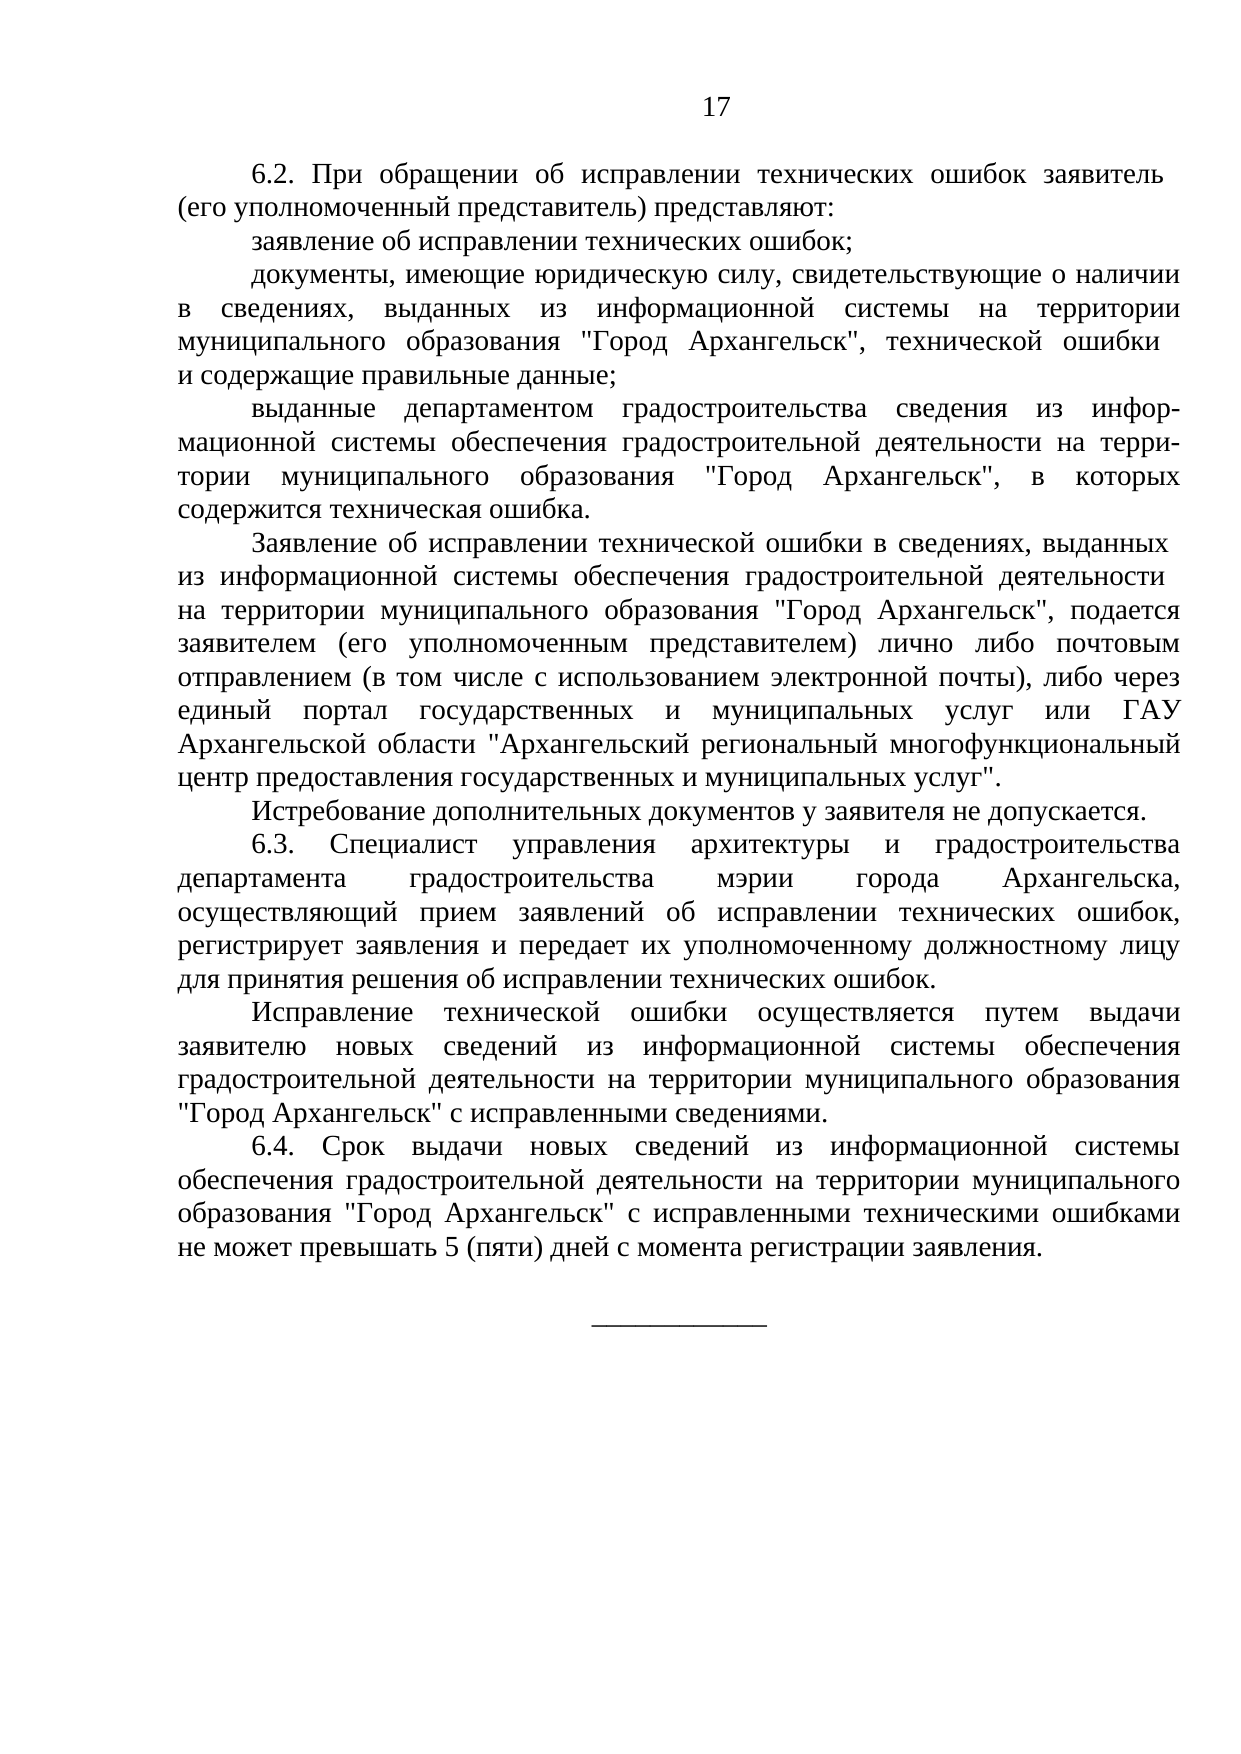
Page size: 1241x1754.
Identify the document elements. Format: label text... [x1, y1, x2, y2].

text Заявление об исправлении технической ошибки в сведениях, выданных из информационной системы обеспечения градостроительной деятельности на территории муниципального образования "Город Архангельск", подается заявителем (его уполномоченным представителем) лично либо почтовым отправлением (в том числе с использованием электронной почты), либо через единый портал государственных и муниципальных услуг или ГАУ Архангельской области "Архангельский региональный многофункциональный центр предоставления государственных и муниципальных услуг". [177, 525, 1181, 793]
text 6.3. Специалист управления архитектуры и градостроительства департамента градостроительства мэрии города Архангельска, осуществляющий прием заявлений об исправлении технических ошибок, регистрирует заявления и передает их уполномоченному должностному лицу для принятия решения об исправлении технических ошибок. [177, 827, 1181, 994]
text выданные департаментом градостроительства сведения из инфор- мационной системы обеспечения градостроительной деятельности на терри- тории муниципального образования "Город Архангельск", в которых содержится техническая ошибка. [177, 391, 1181, 525]
text Истребование дополнительных документов у заявителя не допускается. [177, 793, 1181, 827]
text Исправление технической ошибки осуществляется путем выдачи заявителю новых сведений из информационной системы обеспечения градостроительной деятельности на территории муниципального образования "Город Архангельск" с исправленными сведениями. [177, 994, 1181, 1128]
text 6.4. Срок выдачи новых сведений из информационной системы обеспечения градостроительной деятельности на территории муниципального образования "Город Архангельск" с исправленными техническими ошибками не может превышать 5 (пяти) дней с момента регистрации заявления. [177, 1128, 1181, 1263]
text 6.2. При обращении об исправлении технических ошибок заявитель (его уполномоченный представитель) представляют: [177, 156, 1181, 223]
text заявление об исправлении технических ошибок; [177, 223, 1181, 256]
text документы, имеющие юридическую силу, свидетельствующие о наличии в сведениях, выданных из информационной системы на территории муниципального образования "Город Архангельск", технической ошибки и содержащие правильные данные; [177, 256, 1181, 391]
text ____________ [177, 1296, 1181, 1330]
text 17 [177, 89, 1181, 122]
